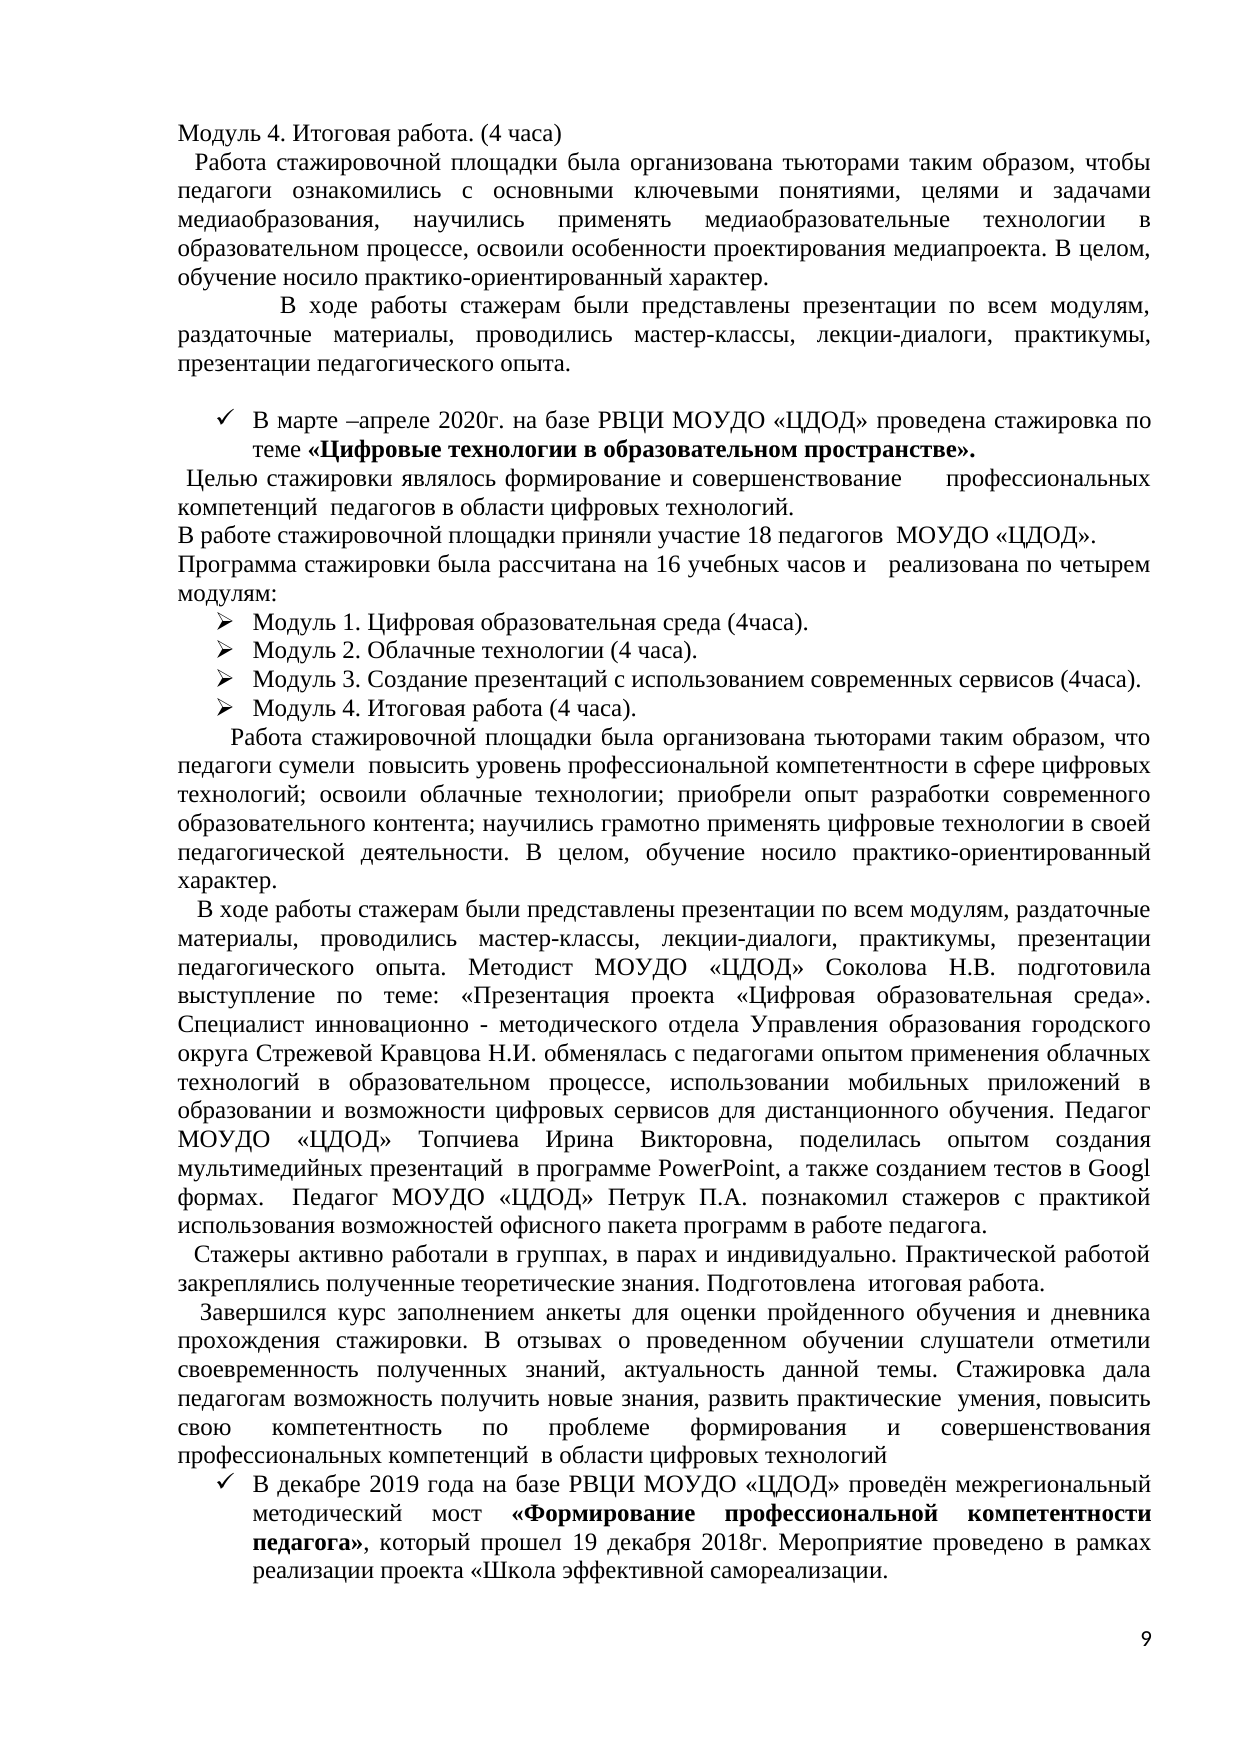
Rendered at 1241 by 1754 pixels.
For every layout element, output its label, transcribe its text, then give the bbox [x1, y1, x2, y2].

text В работе стажировочной площадки приняли участие 18 педагогов МОУДО «ЦДОД». [177, 521, 1152, 549]
list В марте –апреле 2020г. на базе РВЦИ МОУДО «ЦДОД» проведена стажировка по теме «Цифровые технологии в образовательном пространстве». [215, 406, 1152, 463]
text Программа стажировки была рассчитана на 16 учебных часов и реализована по четырем модулям: [177, 549, 1152, 607]
text Стажеры активно работали в группах, в парах и индивидуально. Практической работой закреплялись полученные теоретические знания. Подготовлена итоговая работа. [177, 1239, 1152, 1297]
text Работа стажировочной площадки была организована тьюторами таким образом, чтобы педагоги ознакомились с основными ключевыми понятиями, целями и задачами медиаобразования, научились применять медиаобразовательные технологии в образовательном процессе, освоили особенности проектирования медиапроекта. В целом, обучение носило практико-ориентированный характер. [177, 147, 1152, 291]
text Завершился курс заполнением анкеты для оценки пройденного обучения и дневника прохождения стажировки. В отзывах о проведенном обучении слушатели отметили своевременность полученных знаний, актуальность данной темы. Стажировка дала педагогам возможность получить новые знания, развить практические умения, повысить свою компетентность по проблеме формирования и совершенствования профессиональных компетенций в области цифровых технологий [177, 1297, 1152, 1469]
list Модуль 4. Итоговая работа (4 часа). [215, 693, 1152, 722]
text Модуль 4. Итоговая работа. (4 часа) [177, 118, 1152, 147]
list Модуль 1. Цифровая образовательная среда (4часа). [215, 607, 1152, 636]
text В ходе работы стажерам были представлены презентации по всем модулям, раздаточные материалы, проводились мастер-классы, лекции-диалоги, практикумы, презентации педагогического опыта. [177, 291, 1152, 377]
list Модуль 3. Создание презентаций с использованием современных сервисов (4часа). [215, 664, 1152, 693]
text В ходе работы стажерам были представлены презентации по всем модулям, раздаточные материалы, проводились мастер-классы, лекции-диалоги, практикумы, презентации педагогического опыта. Методист МОУДО «ЦДОД» Соколова Н.В. подготовила выступление по теме: «Презентация проекта «Цифровая образовательная среда». Специалист инновационно - методического отдела Управления образования городского округа Стрежевой Кравцова Н.И. обменялась с педагогами опытом применения облачных технологий в образовательном процессе, использовании мобильных приложений в образовании и возможности цифровых сервисов для дистанционного обучения. Педагог МОУДО «ЦДОД» Топчиева Ирина Викторовна, поделилась опытом создания мультимедийных презентаций в программе PowerPoint, а также созданием тестов в Googl формах. Педагог МОУДО «ЦДОД» Петрук П.А. познакомил стажеров с практикой использования возможностей офисного пакета программ в работе педагога. [177, 894, 1152, 1239]
text Работа стажировочной площадки была организована тьюторами таким образом, что педагоги сумели повысить уровень профессиональной компетентности в сфере цифровых технологий; освоили облачные технологии; приобрели опыт разработки современного образовательного контента; научились грамотно применять цифровые технологии в своей педагогической деятельности. В целом, обучение носило практико-ориентированный характер. [177, 722, 1152, 894]
list В декабре 2019 года на базе РВЦИ МОУДО «ЦДОД» проведён межрегиональный методический мост «Формирование профессиональной компетентности педагога», который прошел 19 декабря 2018г. Мероприятие проведено в рамках реализации проекта «Школа эффективной самореализации. [215, 1469, 1152, 1584]
text Целью стажировки являлось формирование и совершенствование профессиональных компетенций педагогов в области цифровых технологий. [177, 463, 1152, 521]
list Модуль 2. Облачные технологии (4 часа). [215, 636, 1152, 664]
